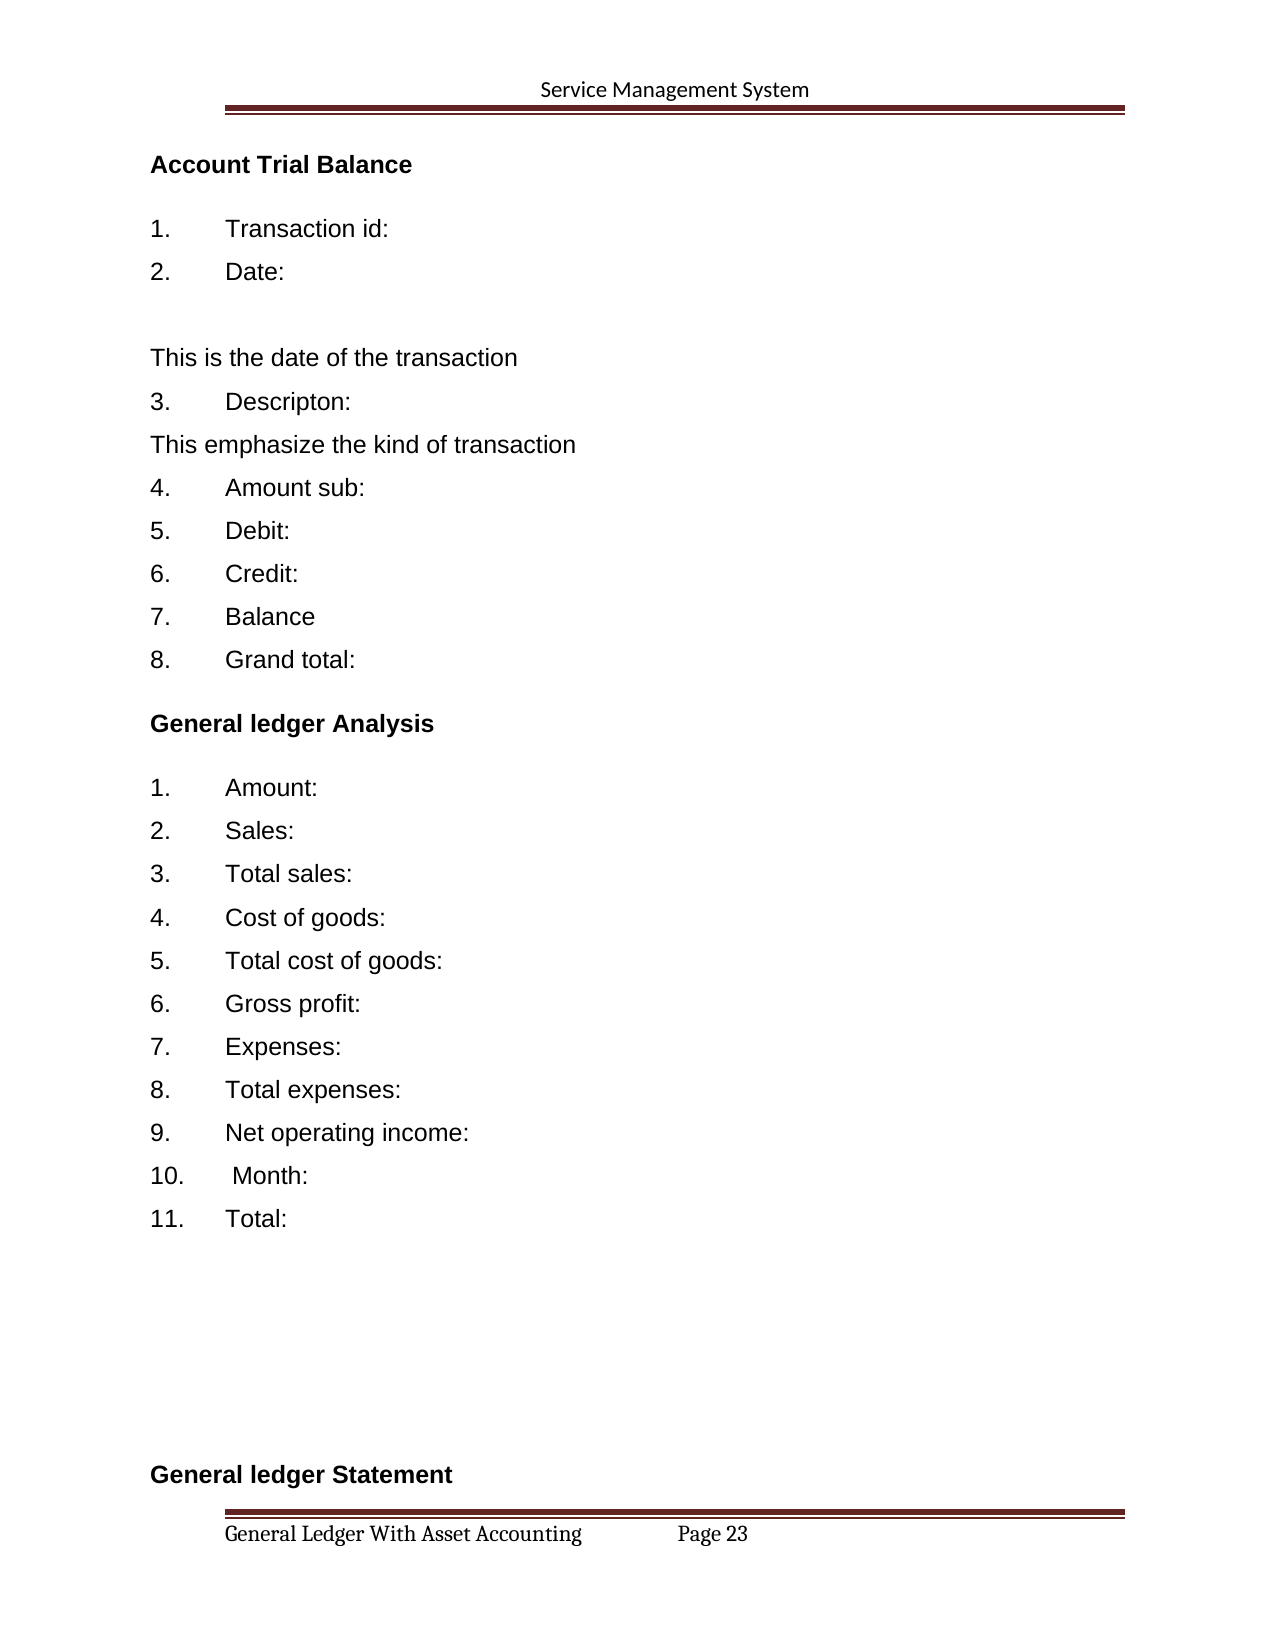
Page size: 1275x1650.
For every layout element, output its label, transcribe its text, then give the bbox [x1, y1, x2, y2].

list Total sales: [150, 859, 1125, 888]
list Amount: [150, 773, 1125, 802]
list Date: [150, 257, 1125, 286]
list Cost of goods: [150, 902, 1125, 931]
list Total: [150, 1204, 1125, 1233]
list Sales: [150, 816, 1125, 845]
text Account Trial Balance [150, 150, 1125, 179]
list Debit: [150, 516, 1125, 544]
list Transaction id: [150, 214, 1125, 243]
list Descripton: [150, 386, 1125, 415]
list Net operating income: [150, 1118, 1125, 1147]
list This emphasize the kind of transaction [150, 429, 1125, 458]
list Total expenses: [150, 1075, 1125, 1104]
list Month: [150, 1161, 1125, 1190]
list Gross profit: [150, 989, 1125, 1017]
list This is the date of the transaction [150, 343, 1125, 372]
list Total cost of goods: [150, 946, 1125, 974]
list Amount sub: [150, 473, 1125, 501]
text General ledger Statement [150, 1460, 1125, 1489]
list Credit: [150, 559, 1125, 588]
list Grand total: [150, 645, 1125, 674]
text General ledger Analysis [150, 709, 1125, 738]
list Expenses: [150, 1032, 1125, 1061]
list Balance [150, 602, 1125, 631]
